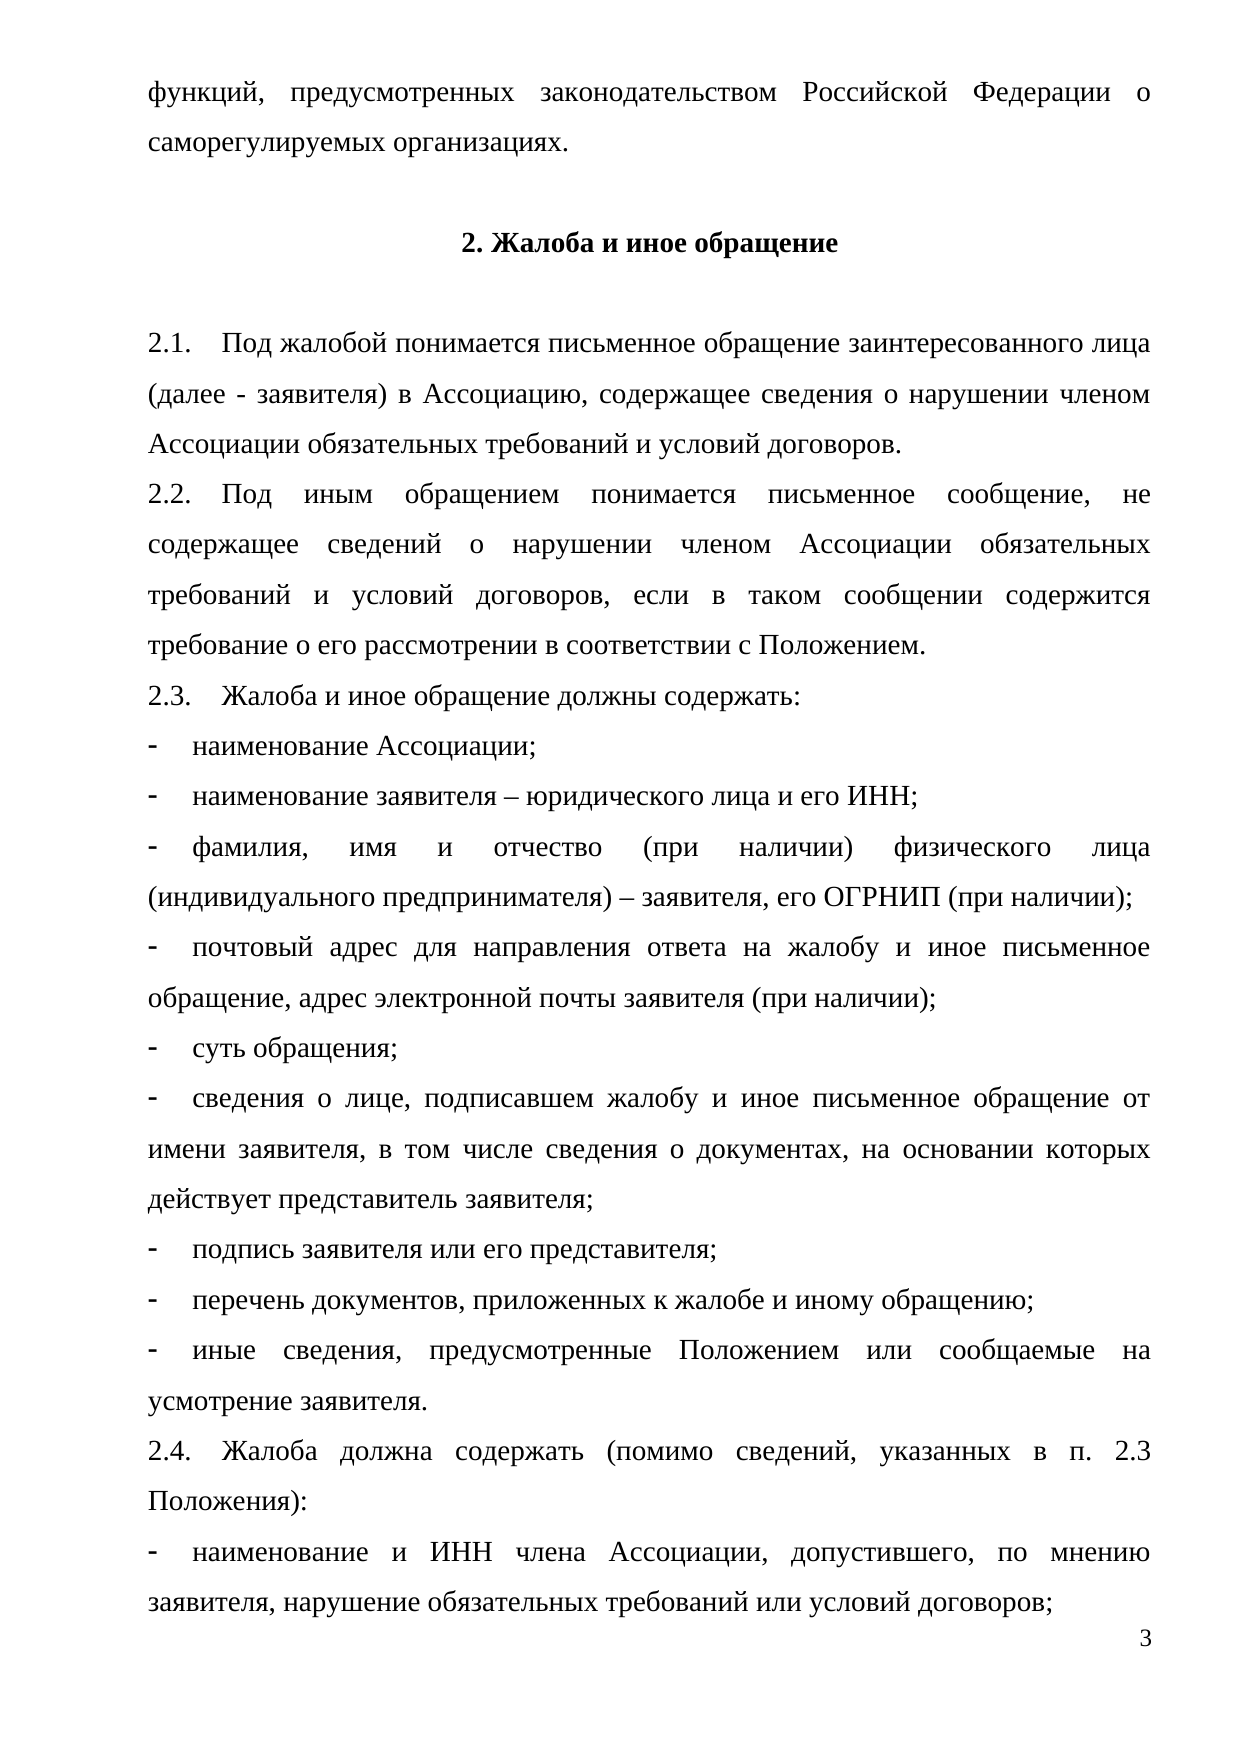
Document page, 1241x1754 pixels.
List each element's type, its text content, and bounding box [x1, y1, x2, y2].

list перечень документов, приложенных к жалобе и иному обращению; [148, 1282, 1152, 1316]
list почтовый адрес для направления ответа на жалобу и иное письменное обращение, адрес электронной почты заявителя (при наличии); [148, 929, 1152, 1013]
list наименование заявителя – юридического лица и его ИНН; [148, 778, 1152, 812]
list иные сведения, предусмотренные Положением или сообщаемые на усмотрение заявителя. [148, 1332, 1152, 1416]
list Под иным обращением понимается письменное сообщение, не содержащее сведений о нарушении членом Ассоциации обязательных требований и условий договоров, если в таком сообщении содержится требование о его рассмотрении в соответствии с Положением. [148, 476, 1152, 661]
list Жалоба и иное обращение должны содержать: [148, 678, 1152, 711]
list фамилия, имя и отчество (при наличии) физического лица (индивидуального предпринимателя) – заявителя, его ОГРНИП (при наличии); [148, 829, 1152, 913]
list сведения о лице, подписавшем жалобу и иное письменное обращение от имени заявителя, в том числе сведения о документах, на основании которых действует представитель заявителя; [148, 1081, 1152, 1215]
list Жалоба и иное обращение [148, 225, 1152, 258]
list наименование Ассоциации; [148, 728, 1152, 762]
list подпись заявителя или его представителя; [148, 1232, 1152, 1265]
list Жалоба должна содержать (помимо сведений, указанных в п. 2.3 Положения): [148, 1433, 1152, 1517]
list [148, 74, 1152, 158]
list наименование и ИНН члена Ассоциации, допустившего, по мнению заявителя, нарушение обязательных требований или условий договоров; [148, 1534, 1152, 1618]
list суть обращения; [148, 1030, 1152, 1064]
list Под жалобой понимается письменное обращение заинтересованного лица (далее - заявителя) в Ассоциацию, содержащее сведения о нарушении членом Ассоциации обязательных требований и условий договоров. [148, 325, 1152, 459]
